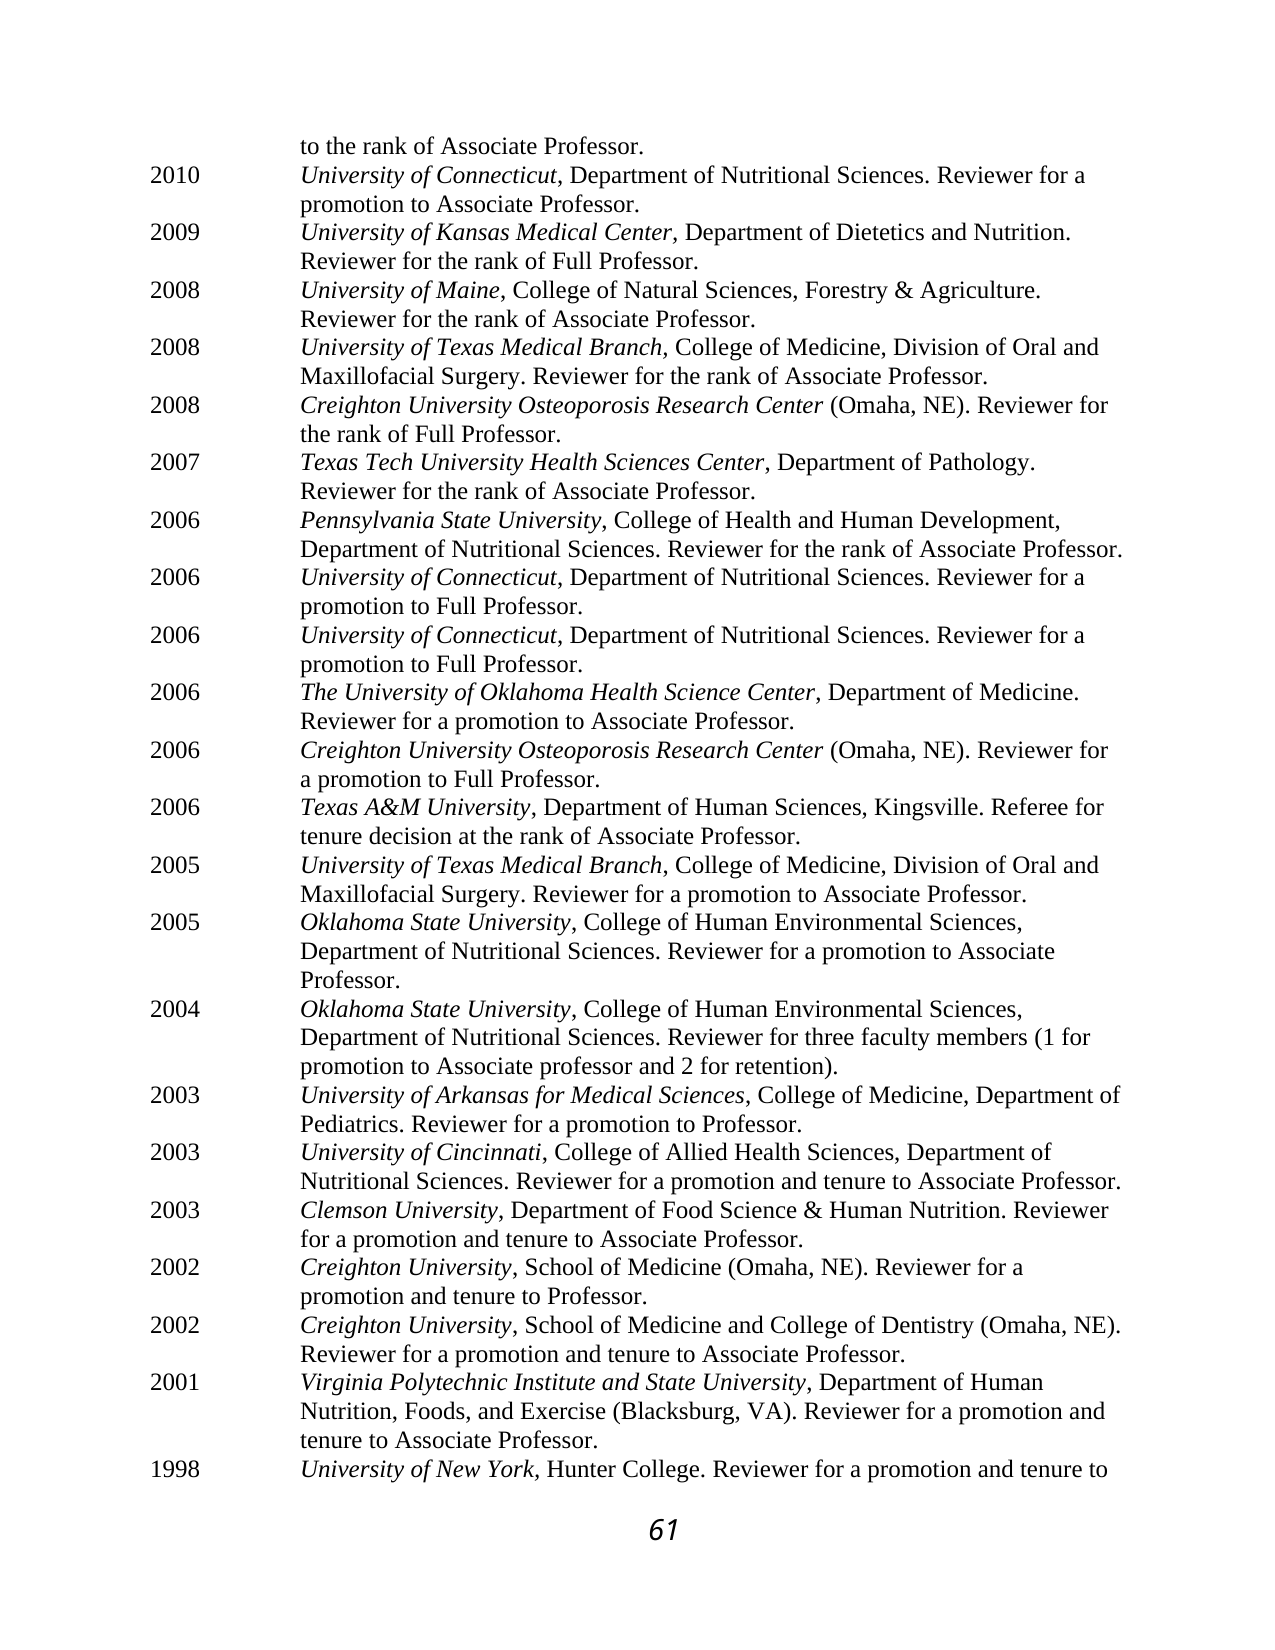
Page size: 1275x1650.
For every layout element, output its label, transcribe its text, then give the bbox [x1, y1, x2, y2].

text 2003 University of Cincinnati, College of Allied Health Sciences, Department of Nutritional Sciences. Reviewer for a promotion and tenure to Associate Professor. [150, 1137, 1125, 1195]
text 2006 Pennsylvania State University, College of Health and Human Development, Department of Nutritional Sciences. Reviewer for the rank of Associate Professor. [150, 505, 1125, 562]
text 2008 Creighton University Osteoporosis Research Center (Omaha, NE). Reviewer for the rank of Full Professor. [150, 390, 1125, 447]
text 2003 Clemson University, Department of Food Science & Human Nutrition. Reviewer for a promotion and tenure to Associate Professor. [150, 1195, 1125, 1252]
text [150, 131, 1125, 160]
text 2002 Creighton University, School of Medicine (Omaha, NE). Reviewer for a promotion and tenure to Professor. [150, 1252, 1125, 1310]
text 2006 University of Connecticut, Department of Nutritional Sciences. Reviewer for a promotion to Full Professor. [150, 562, 1125, 620]
text 2010 University of Connecticut, Department of Nutritional Sciences. Reviewer for a promotion to Associate Professor. [150, 160, 1125, 217]
text 2006 University of Connecticut, Department of Nutritional Sciences. Reviewer for a promotion to Full Professor. [150, 620, 1125, 677]
text 2008 University of Texas Medical Branch, College of Medicine, Division of Oral and Maxillofacial Surgery. Reviewer for the rank of Associate Professor. [150, 332, 1125, 390]
text 2001 Virginia Polytechnic Institute and State University, Department of Human Nutrition, Foods, and Exercise (Blacksburg, VA). Reviewer for a promotion and tenure to Associate Professor. [150, 1367, 1125, 1454]
text 2005 University of Texas Medical Branch, College of Medicine, Division of Oral and Maxillofacial Surgery. Reviewer for a promotion to Associate Professor. [150, 850, 1125, 907]
text 2002 Creighton University, School of Medicine and College of Dentistry (Omaha, NE). Reviewer for a promotion and tenure to Associate Professor. [150, 1310, 1125, 1367]
text 2005 Oklahoma State University, College of Human Environmental Sciences, Department of Nutritional Sciences. Reviewer for a promotion to Associate Professor. [150, 907, 1125, 994]
text 2008 University of Maine, College of Natural Sciences, Forestry & Agriculture. Reviewer for the rank of Associate Professor. [150, 275, 1125, 332]
text 2006 Texas A&M University, Department of Human Sciences, Kingsville. Referee for tenure decision at the rank of Associate Professor. [150, 792, 1125, 850]
text 2004 Oklahoma State University, College of Human Environmental Sciences, Department of Nutritional Sciences. Reviewer for three faculty members (1 for promotion to Associate professor and 2 for retention). [150, 994, 1125, 1080]
text 2006 The University of Oklahoma Health Science Center, Department of Medicine. Reviewer for a promotion to Associate Professor. [150, 677, 1125, 735]
text 2006 Creighton University Osteoporosis Research Center (Omaha, NE). Reviewer for a promotion to Full Professor. [150, 735, 1125, 792]
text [75, 1454, 1125, 1482]
text 2003 University of Arkansas for Medical Sciences, College of Medicine, Department of Pediatrics. Reviewer for a promotion to Professor. [150, 1080, 1125, 1137]
text 2009 University of Kansas Medical Center, Department of Dietetics and Nutrition. Reviewer for the rank of Full Professor. [150, 217, 1125, 275]
text 2007 Texas Tech University Health Sciences Center, Department of Pathology. Reviewer for the rank of Associate Professor. [150, 447, 1125, 505]
